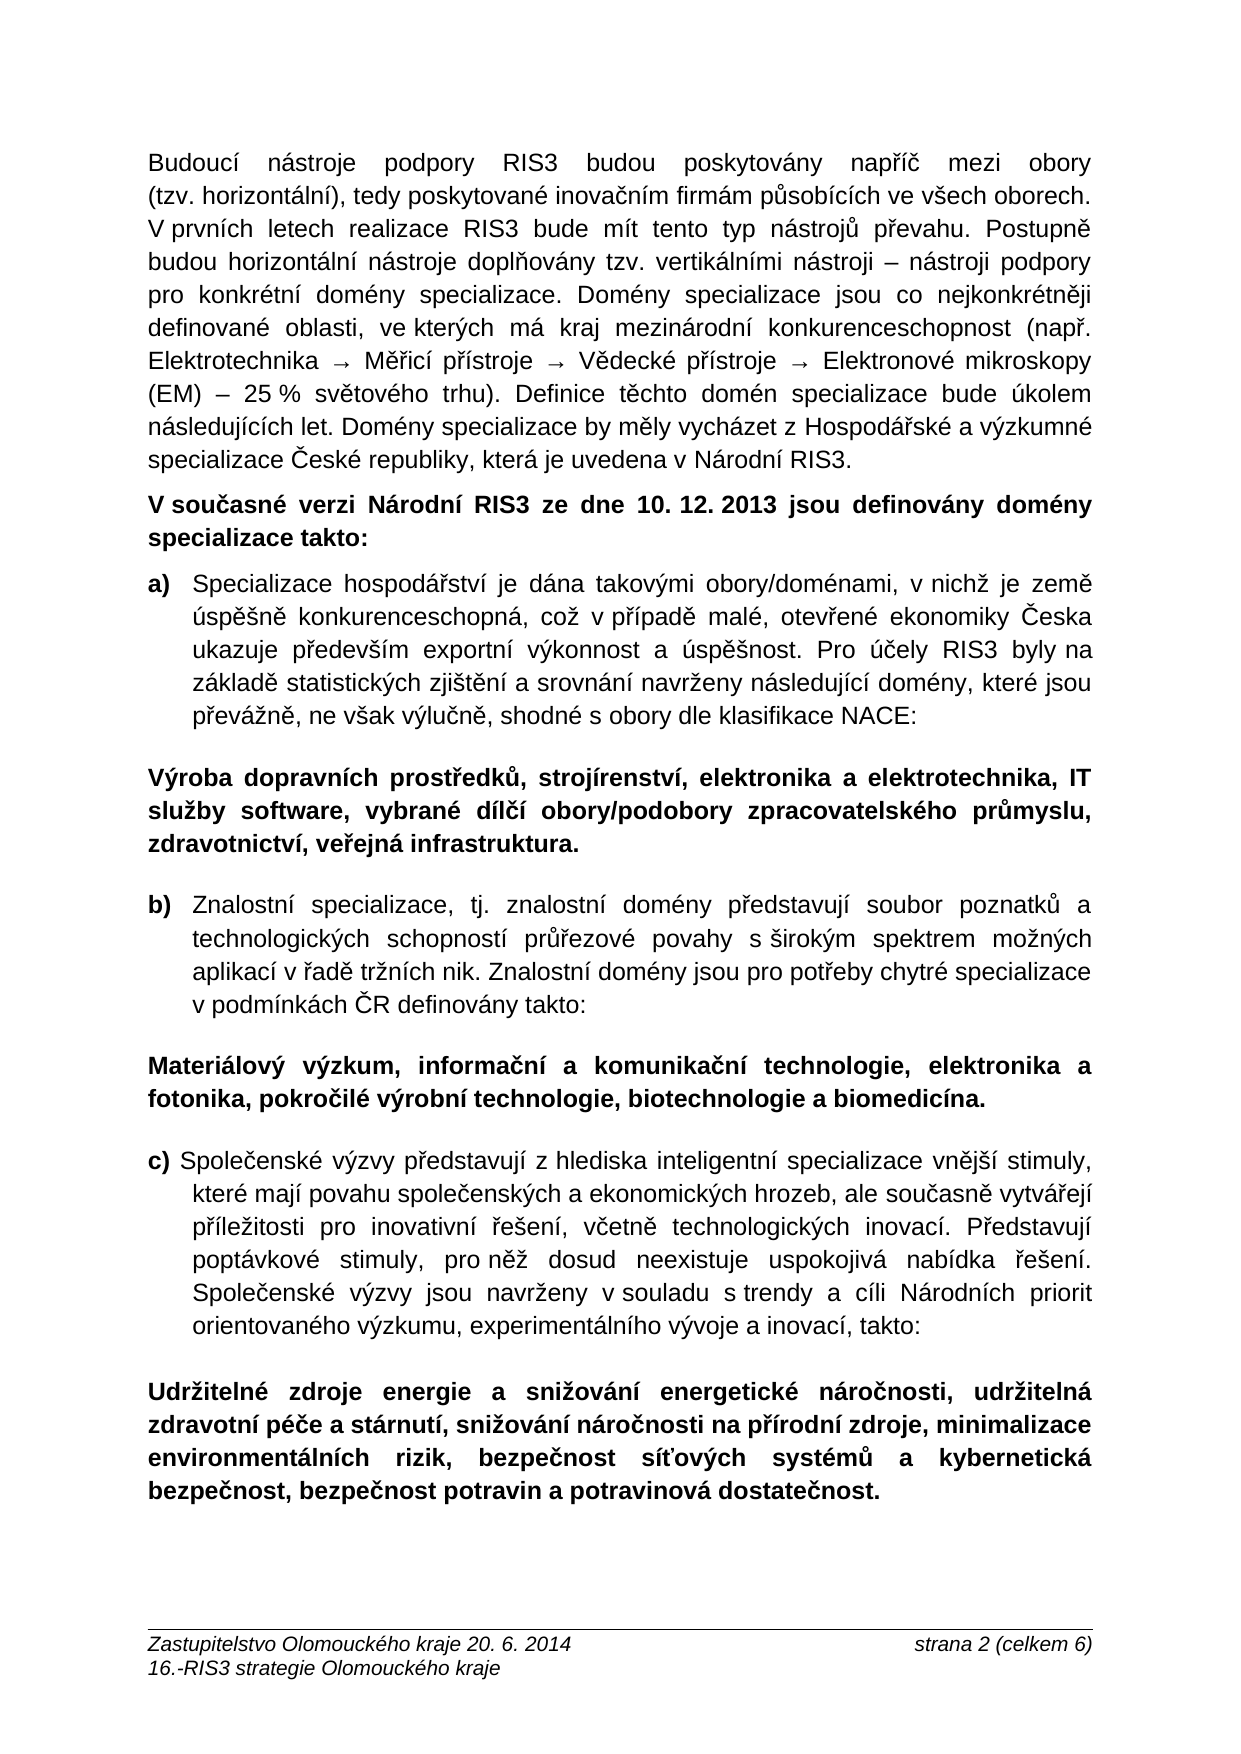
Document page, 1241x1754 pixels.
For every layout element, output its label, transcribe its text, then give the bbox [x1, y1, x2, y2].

text c) Společenské výzvy představují z hlediska inteligentní specializace vnější stimuly, které mají povahu společenských a ekonomických hrozeb, ale současně vytvářejí příležitosti pro inovativní řešení, včetně technologických inovací. Představují poptávkové stimuly, pro něž dosud neexistuje uspokojivá nabídka řešení. Společenské výzvy jsou navrženy v souladu s trendy a cíli Národních priorit orientovaného výzkumu, experimentálního vývoje a inovací, takto: [148, 1146, 1093, 1340]
text Budoucí nástroje podpory RIS3 budou poskytovány napříč mezi obory (tzv. horizontální), tedy poskytované inovačním firmám působících ve všech oborech. V prvních letech realizace RIS3 bude mít tento typ nástrojů převahu. Postupně budou horizontální nástroje doplňovány tzv. vertikálními nástroji – nástroji podpory pro konkrétní domény specializace. Domény specializace jsou co nejkonkrétněji definované oblasti, ve kterých má kraj mezinárodní konkurenceschopnost (např. Elektrotechnika → Měřicí přístroje → Vědecké přístroje → Elektronové mikroskopy (EM) – 25 % světového trhu). Definice těchto domén specializace bude úkolem následujících let. Domény specializace by měly vycházet z Hospodářské a výzkumné specializace České republiky, která je uvedena v Národní RIS3. [148, 148, 1093, 473]
text Výroba dopravních prostředků, strojírenství, elektronika a elektrotechnika, IT služby software, vybrané dílčí obory/podobory zpracovatelského průmyslu, zdravotnictví, veřejná infrastruktura. [148, 763, 1093, 857]
list Znalostní specializace, tj. znalostní domény představují soubor poznatků a technologických schopností průřezové povahy s širokým spektrem možných aplikací v řadě tržních nik. Znalostní domény jsou pro potřeby chytré specializace v podmínkách ČR definovány takto: [148, 891, 1093, 1018]
text Materiálový výzkum, informační a komunikační technologie, elektronika a fotonika, pokročilé výrobní technologie, biotechnologie a biomedicína. [148, 1051, 1093, 1113]
text V současné verzi Národní RIS3 ze dne 10. 12. 2013 jsou definovány domény specializace takto: [148, 490, 1093, 552]
list Specializace hospodářství je dána takovými obory/doménami, v nichž je země úspěšně konkurenceschopná, což v případě malé, otevřené ekonomiky Česka ukazuje především exportní výkonnost a úspěšnost. Pro účely RIS3 byly na základě statistických zjištění a srovnání navrženy následující domény, které jsou převážně, ne však výlučně, shodné s obory dle klasifikace NACE: [148, 569, 1093, 730]
text Udržitelné zdroje energie a snižování energetické náročnosti, udržitelná zdravotní péče a stárnutí, snižování náročnosti na přírodní zdroje, minimalizace environmentálních rizik, bezpečnost síťových systémů a kybernetická bezpečnost, bezpečnost potravin a potravinová dostatečnost. [148, 1377, 1093, 1505]
